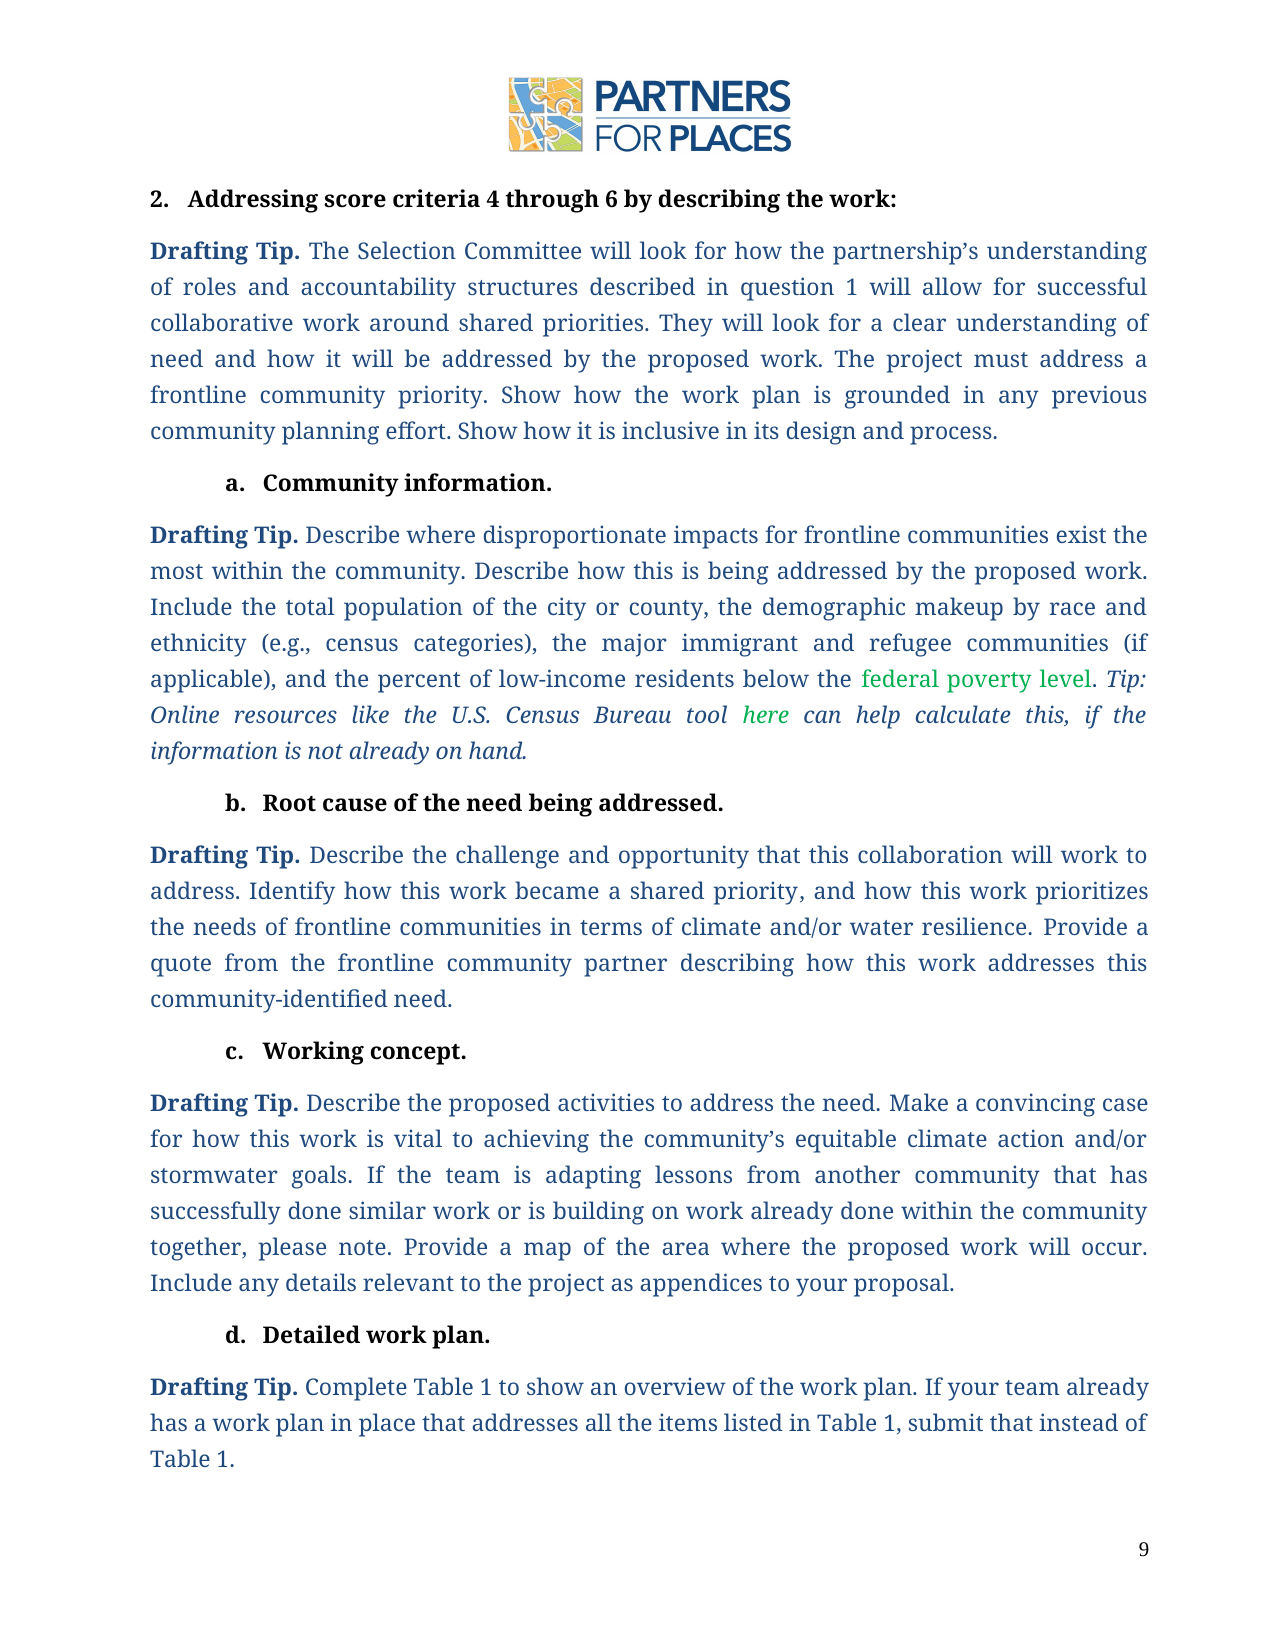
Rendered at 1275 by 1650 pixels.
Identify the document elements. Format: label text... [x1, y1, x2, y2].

text Drafting Tip. Describe where disproportionate impacts for frontline communities exist the most within the community. Describe how this is being addressed by the proposed work. Include the total population of the city or county, the demographic makeup by race and ethnicity (e.g., census categories), the major immigrant and refugee communities (if applicable), and the percent of low-income residents below the federal poverty level. Tip: Online resources like the U.S. Census Bureau tool here can help calculate this, if the information is not already on hand. [150, 519, 1149, 766]
list Community information. [225, 467, 1149, 498]
text Drafting Tip. The Selection Committee will look for how the partnership’s understanding of roles and accountability structures described in question 1 will allow for successful collaborative work around shared priorities. They will look for a clear understanding of need and how it will be addressed by the proposed work. The project must address a frontline community priority. Show how the work plan is grounded in any previous community planning effort. Show how it is inclusive in its design and process. [150, 235, 1149, 446]
text Drafting Tip. Describe the challenge and opportunity that this collaboration will work to address. Identify how this work became a shared priority, and how this work prioritizes the needs of frontline communities in terms of climate and/or water resilience. Provide a quote from the frontline community partner describing how this work addresses this community-identified need. [150, 839, 1149, 1014]
text Drafting Tip. Describe the proposed activities to address the need. Make a convincing case for how this work is vital to achieving the community’s equitable climate action and/or stormwater goals. If the team is adapting lessons from another community that has successfully done similar work or is building on work already done within the community together, please note. Provide a map of the area where the proposed work will occur. Include any details relevant to the project as appendices to your proposal. [150, 1087, 1149, 1298]
picture [505, 75, 794, 155]
list Working concept. [225, 1035, 1149, 1066]
list Root cause of the need being addressed. [225, 787, 1149, 818]
text Drafting Tip. Complete Table 1 to show an overview of the work plan. If your team already has a work plan in place that addresses all the items listed in Table 1, submit that instead of Table 1. [150, 1371, 1149, 1474]
list Detailed work plan. [225, 1319, 1149, 1350]
list Addressing score criteria 4 through 6 by describing the work: [150, 183, 1149, 214]
